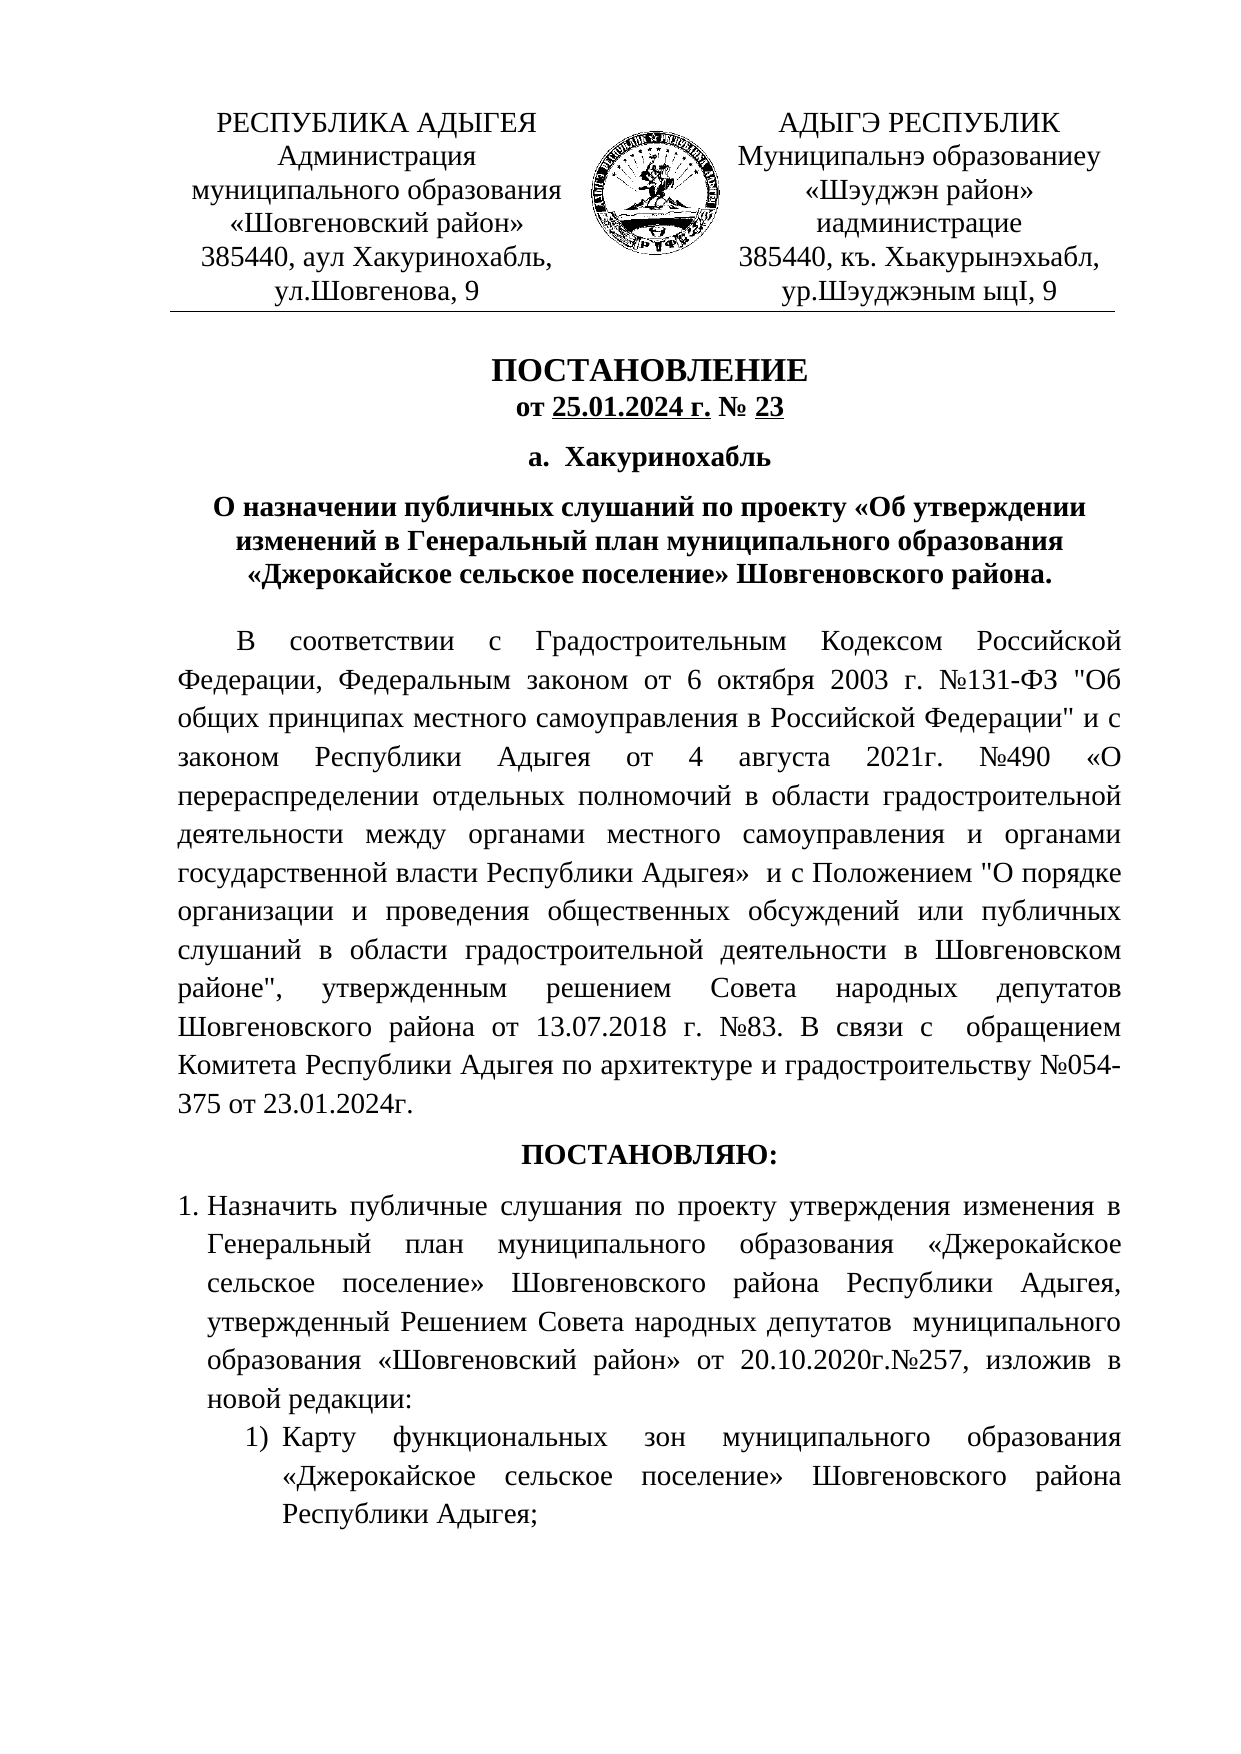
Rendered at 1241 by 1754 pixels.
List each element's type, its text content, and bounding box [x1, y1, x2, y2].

text от 25.01.2024 г. № 23 [177, 389, 1122, 422]
table_header [583, 75, 723, 311]
list Карту функциональных зон муниципального образования «Джерокайское сельское поселение» Шовгеновского района Республики Адыгея; [244, 1419, 1122, 1530]
list Назначить публичные слушания по проекту утверждения изменения в Генеральный план муниципального образования «Джерокайское сельское поселение» Шовгеновского района Республики Адыгея, утвержденный Решением Совета народных депутатов муниципального образования «Шовгеновский район» от 20.10.2020г.№257, изложив в новой редакции: [177, 1188, 1122, 1414]
table_header РЕСПУБЛИКА АДЫГЕЯ Администрация муниципального образования «Шовгеновский район» 385440, аул Хакуринохабль, ул.Шовгенова, 9 [170, 75, 583, 311]
table_header АДЫГЭ РЕСПУБЛИК Муниципальнэ образованиеу «Шэуджэн район» иадминистрацие 385440, къ. Хьакурынэхьабл, ур.Шэуджэным ыцI, 9 [724, 75, 1115, 311]
subtitle ПОСТАНОВЛЕНИЕ [177, 350, 1122, 389]
text ПОСТАНОВЛЯЮ: [177, 1137, 1122, 1171]
text а. Хакуринохабль [177, 439, 1122, 473]
text В соответствии с Градостроительным Кодексом Российской Федерации, Федеральным законом от 6 октября 2003 г. №131-ФЗ "Об общих принципах местного самоуправления в Российской Федерации" и с законом Республики Адыгея от 4 августа 2021г. №490 «О перераспределении отдельных полномочий в области градостроительной деятельности между органами местного самоуправления и органами государственной власти Республики Адыгея» и с Положением "О порядке организации и проведения общественных обсуждений или публичных слушаний в области градостроительной деятельности в Шовгеновском районе", утвержденным решением Совета народных депутатов Шовгеновского района от 13.07.2018 г. №83. В связи с обращением Комитета Республики Адыгея по архитектуре и градостроительству №054-375 от 23.01.2024г. [177, 623, 1122, 1119]
text О назначении публичных слушаний по проекту «Об утверждении изменений в Генеральный план муниципального образования «Джерокайское сельское поселение» Шовгеновского района. [177, 489, 1122, 590]
picture [590, 130, 721, 256]
